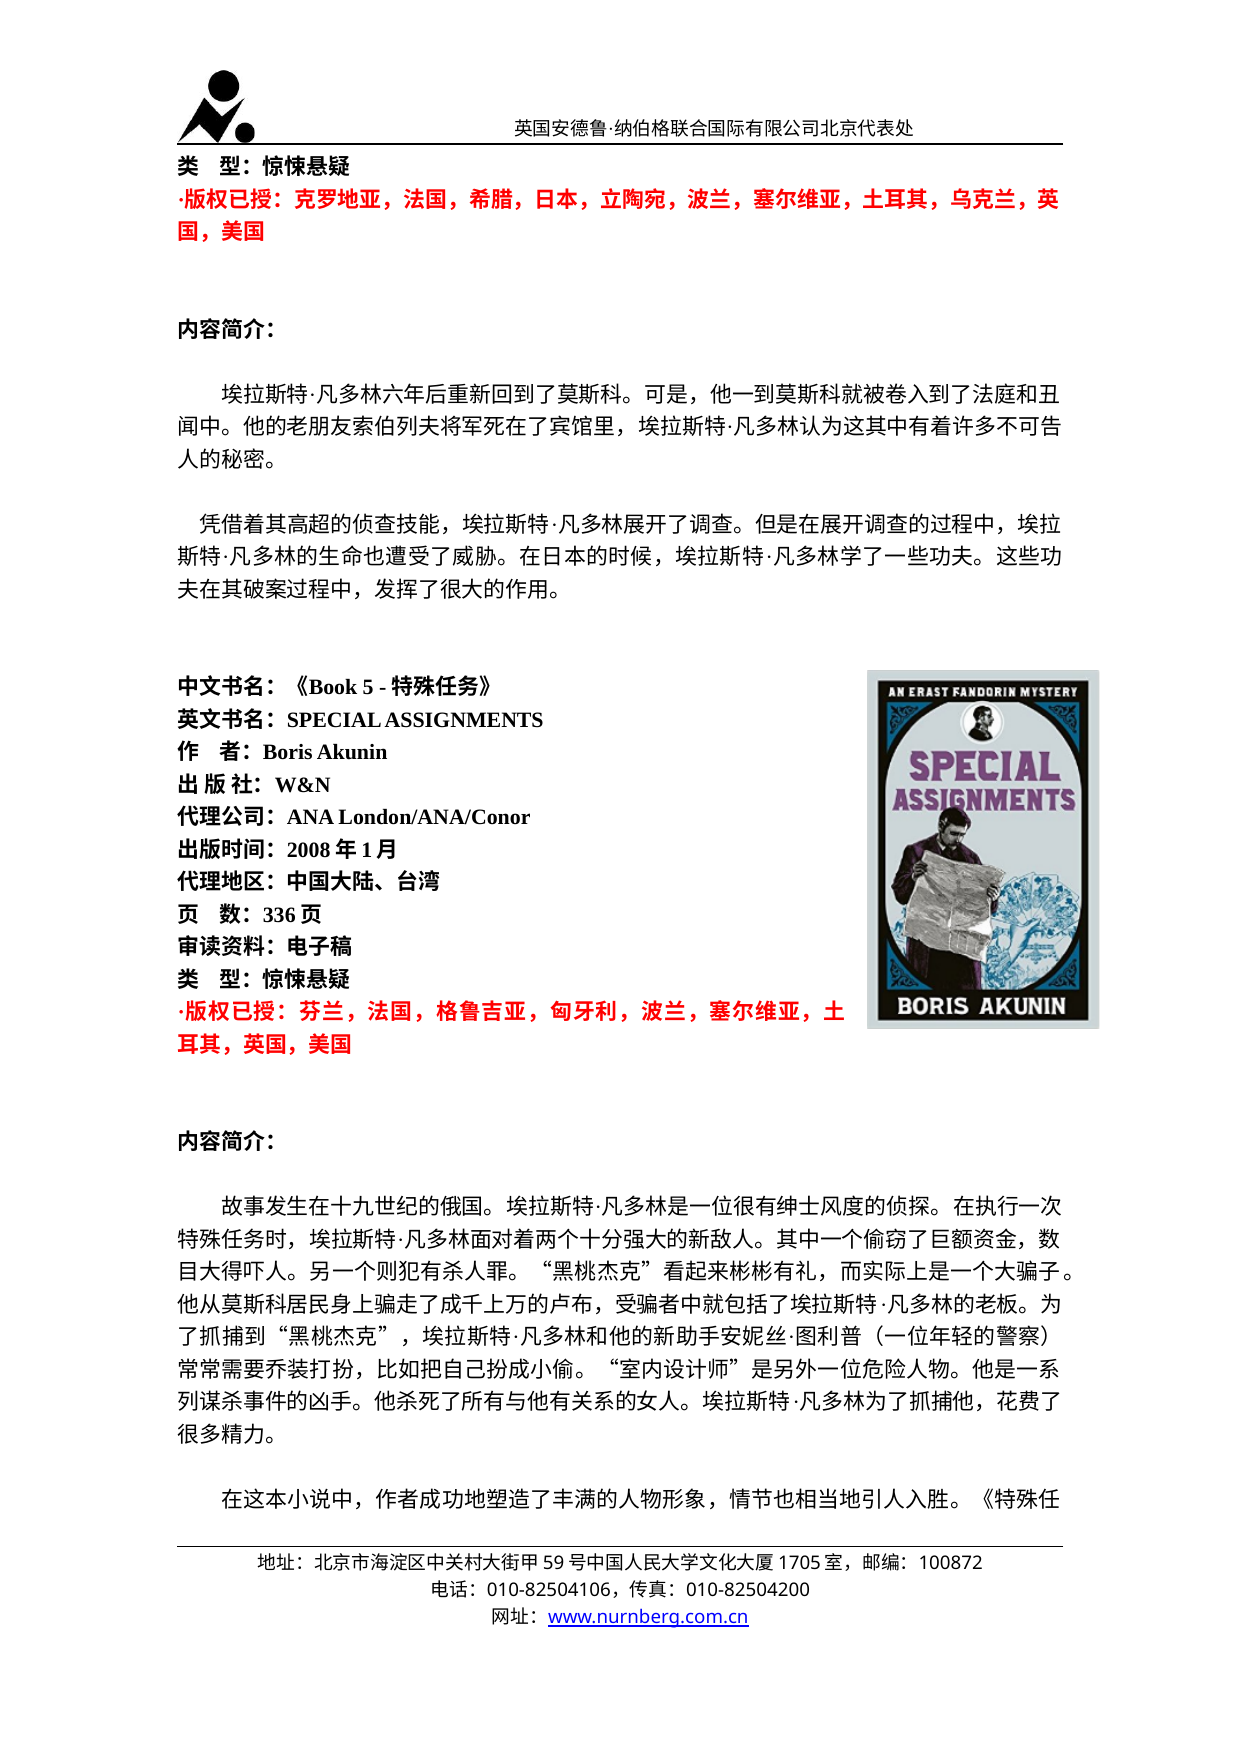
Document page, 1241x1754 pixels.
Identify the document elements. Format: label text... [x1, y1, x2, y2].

text 埃拉斯特·凡多林六年后重新回到了莫斯科。可是，他一到莫斯科就被卷入到了法庭和丑闻中。他的老朋友索伯列夫将军死在了宾馆里，埃拉斯特·凡多林认为这其中有着许多不可告人的秘密。 [177, 376, 1063, 474]
text 作 者：Boris Akunin [177, 734, 867, 766]
text 代理公司：ANA London/ANA/Conor [177, 799, 867, 831]
text 中文书名：《Book 5 - 特殊任务》 [177, 669, 1063, 701]
text 类 型：惊悚悬疑 [177, 149, 1063, 181]
text 代理地区：中国大陆、台湾 [177, 864, 867, 896]
text ·版权已授：克罗地亚，法国，希腊，日本，立陶宛，波兰，塞尔维亚，土耳其，乌克兰，英国，美国 [177, 181, 1063, 246]
text 审读资料：电子稿 [177, 929, 867, 961]
text 出 版 社：W&N [177, 766, 867, 799]
text 页 数：336页 [177, 896, 867, 929]
text 在这本小说中，作者成功地塑造了丰满的人物形象，情节也相当地引人入胜。《特殊任务》成功地为鲍里斯·阿库宁吸引了大批粉丝。 [177, 1481, 1063, 1514]
picture [177, 70, 255, 143]
text 类 型：惊悚悬疑 [177, 961, 867, 994]
picture [867, 670, 1100, 1029]
text 出版时间：2008年1月 [177, 831, 867, 864]
text 英文书名：SPECIAL ASSIGNMENTS [177, 701, 867, 734]
text 故事发生在十九世纪的俄国。埃拉斯特·凡多林是一位很有绅士风度的侦探。在执行一次特殊任务时，埃拉斯特·凡多林面对着两个十分强大的新敌人。其中一个偷窃了巨额资金，数目大得吓人。另一个则犯有杀人罪。“黑桃杰克”看起来彬彬有礼，而实际上是一个大骗子。他从莫斯科居民身上骗走了成千上万的卢布，受骗者中就包括了埃拉斯特·凡多林的老板。为了抓捕到“黑桃杰克”，埃拉斯特·凡多林和他的新助手安妮丝·图利普（一位年轻的警察）常常需要乔装打扮，比如把自己扮成小偷。“室内设计师”是另外一位危险人物。他是一系列谋杀事件的凶手。他杀死了所有与他有关系的女人。埃拉斯特·凡多林为了抓捕他，花费了很多精力。 [177, 1383, 1063, 1449]
text 内容简介： [177, 311, 1063, 344]
text 内容简介： [177, 1124, 1063, 1156]
text ·版权已授：芬兰，法国，格鲁吉亚，匈牙利，波兰，塞尔维亚，土耳其，英国，美国 [177, 994, 1063, 1059]
text 凭借着其高超的侦查技能，埃拉斯特·凡多林展开了调查。但是在展开调查的过程中，埃拉斯特·凡多林的生命也遭受了威胁。在日本的时候，埃拉斯特·凡多林学了一些功夫。这些功夫在其破案过程中，发挥了很大的作用。 [177, 537, 1063, 604]
